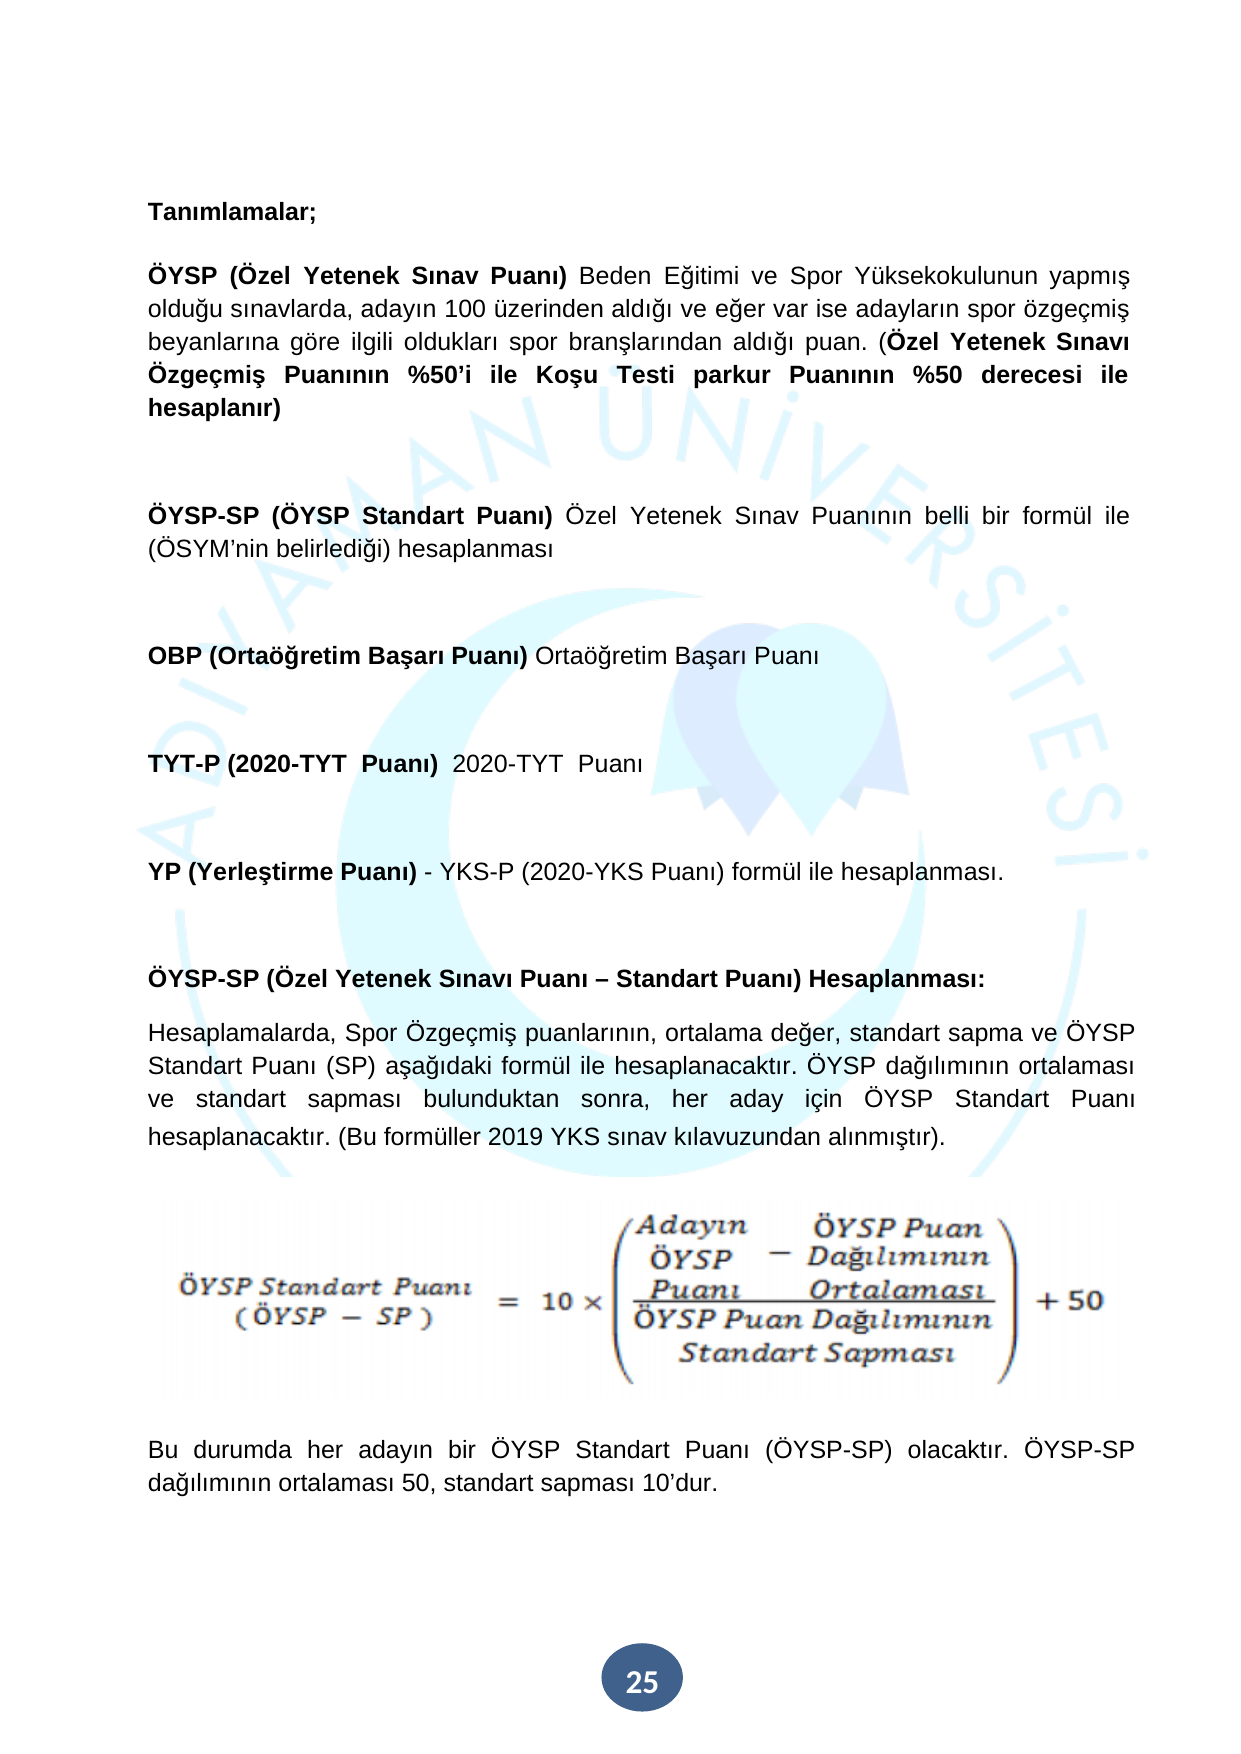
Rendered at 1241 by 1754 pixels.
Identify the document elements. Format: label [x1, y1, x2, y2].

picture [147, 1177, 1126, 1411]
